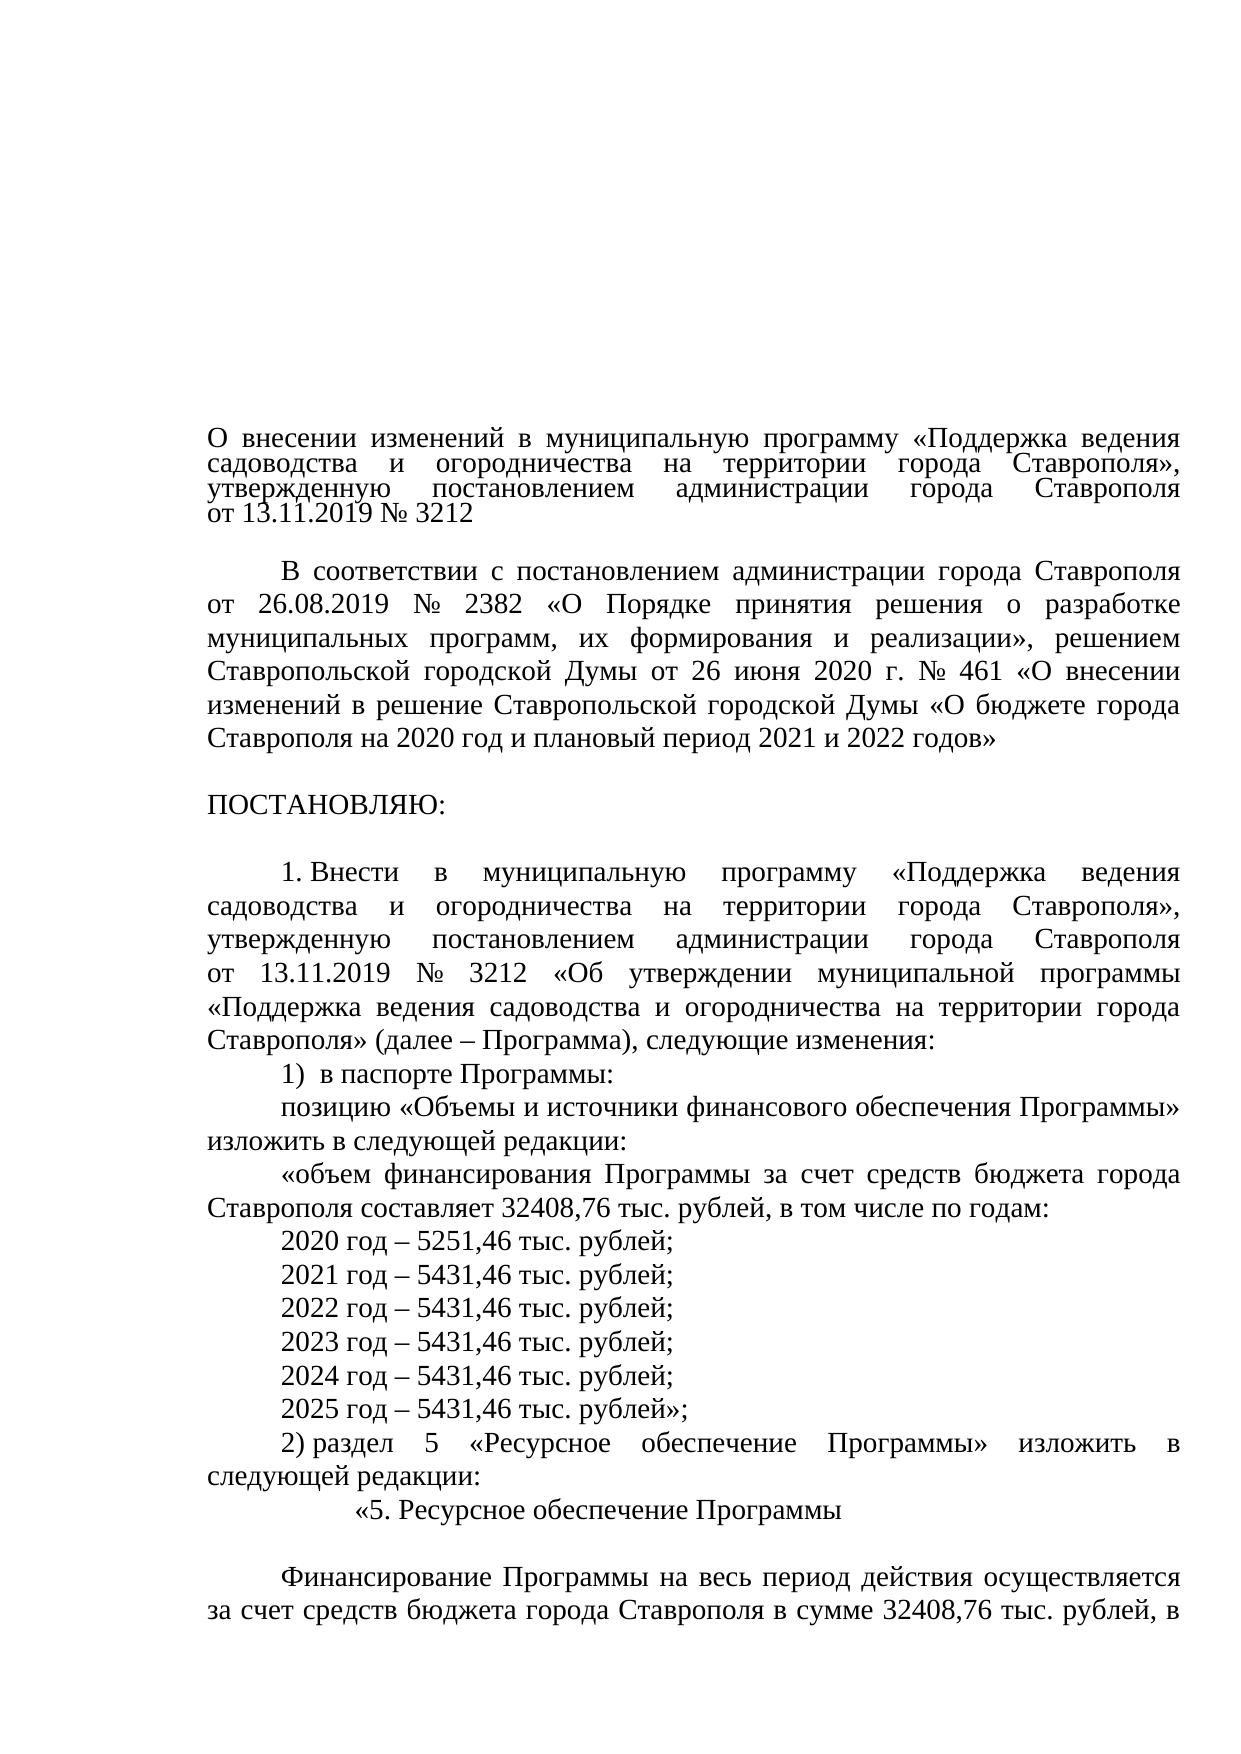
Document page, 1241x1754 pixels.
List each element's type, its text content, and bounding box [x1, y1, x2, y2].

text 1. Внести в муниципальную программу «Поддержка ведения садоводства и огородничества на территории города Ставрополя», утвержденную постановлением администрации города Ставрополя от 13.11.2019 № 3212 «Об утверждении муниципальной программы «Поддержка ведения садоводства и огородничества на территории города Ставрополя» (далее – Программа), следующие изменения: [207, 854, 1181, 1056]
text 2) раздел 5 «Ресурсное обеспечение Программы» изложить в следующей редакции: [207, 1425, 1181, 1492]
text ПОСТАНОВЛЯЮ: [207, 787, 1181, 821]
text В соответствии с постановлением администрации города Ставрополя от 26.08.2019 № 2382 «О Порядке принятия решения о разработке муниципальных программ, их формирования и реализации», решением Ставропольской городской Думы от 26 июня 2020 г. № 461 «О внесении изменений в решение Ставропольской городской Думы «О бюджете города Ставрополя на 2020 год и плановый период 2021 и 2022 годов» [207, 553, 1181, 754]
text 2024 год – 5431,46 тыс. рублей; [207, 1358, 1181, 1391]
text 2022 год – 5431,46 тыс. рублей; [207, 1291, 1181, 1324]
text 2021 год – 5431,46 тыс. рублей; [207, 1257, 1181, 1291]
text 1) в паспорте Программы: [207, 1056, 1181, 1089]
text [207, 1559, 1181, 1626]
text 2020 год – 5251,46 тыс. рублей; [207, 1223, 1181, 1257]
text «объем финансирования Программы за счет средств бюджета города Ставрополя составляет 32408,76 тыс. рублей, в том числе по годам: [207, 1156, 1181, 1223]
text «5. Ресурсное обеспечение Программы [281, 1492, 1181, 1525]
text О внесении изменений в муниципальную программу «Поддержка ведения садоводства и огородничества на территории города Ставрополя», утвержденную постановлением администрации города Ставрополя от 13.11.2019 № 3212 [207, 428, 1181, 528]
text позицию «Объемы и источники финансового обеспечения Программы» изложить в следующей редакции: [207, 1089, 1181, 1156]
text 2023 год – 5431,46 тыс. рублей; [207, 1324, 1181, 1358]
text 2025 год – 5431,46 тыс. рублей»; [207, 1391, 1181, 1425]
